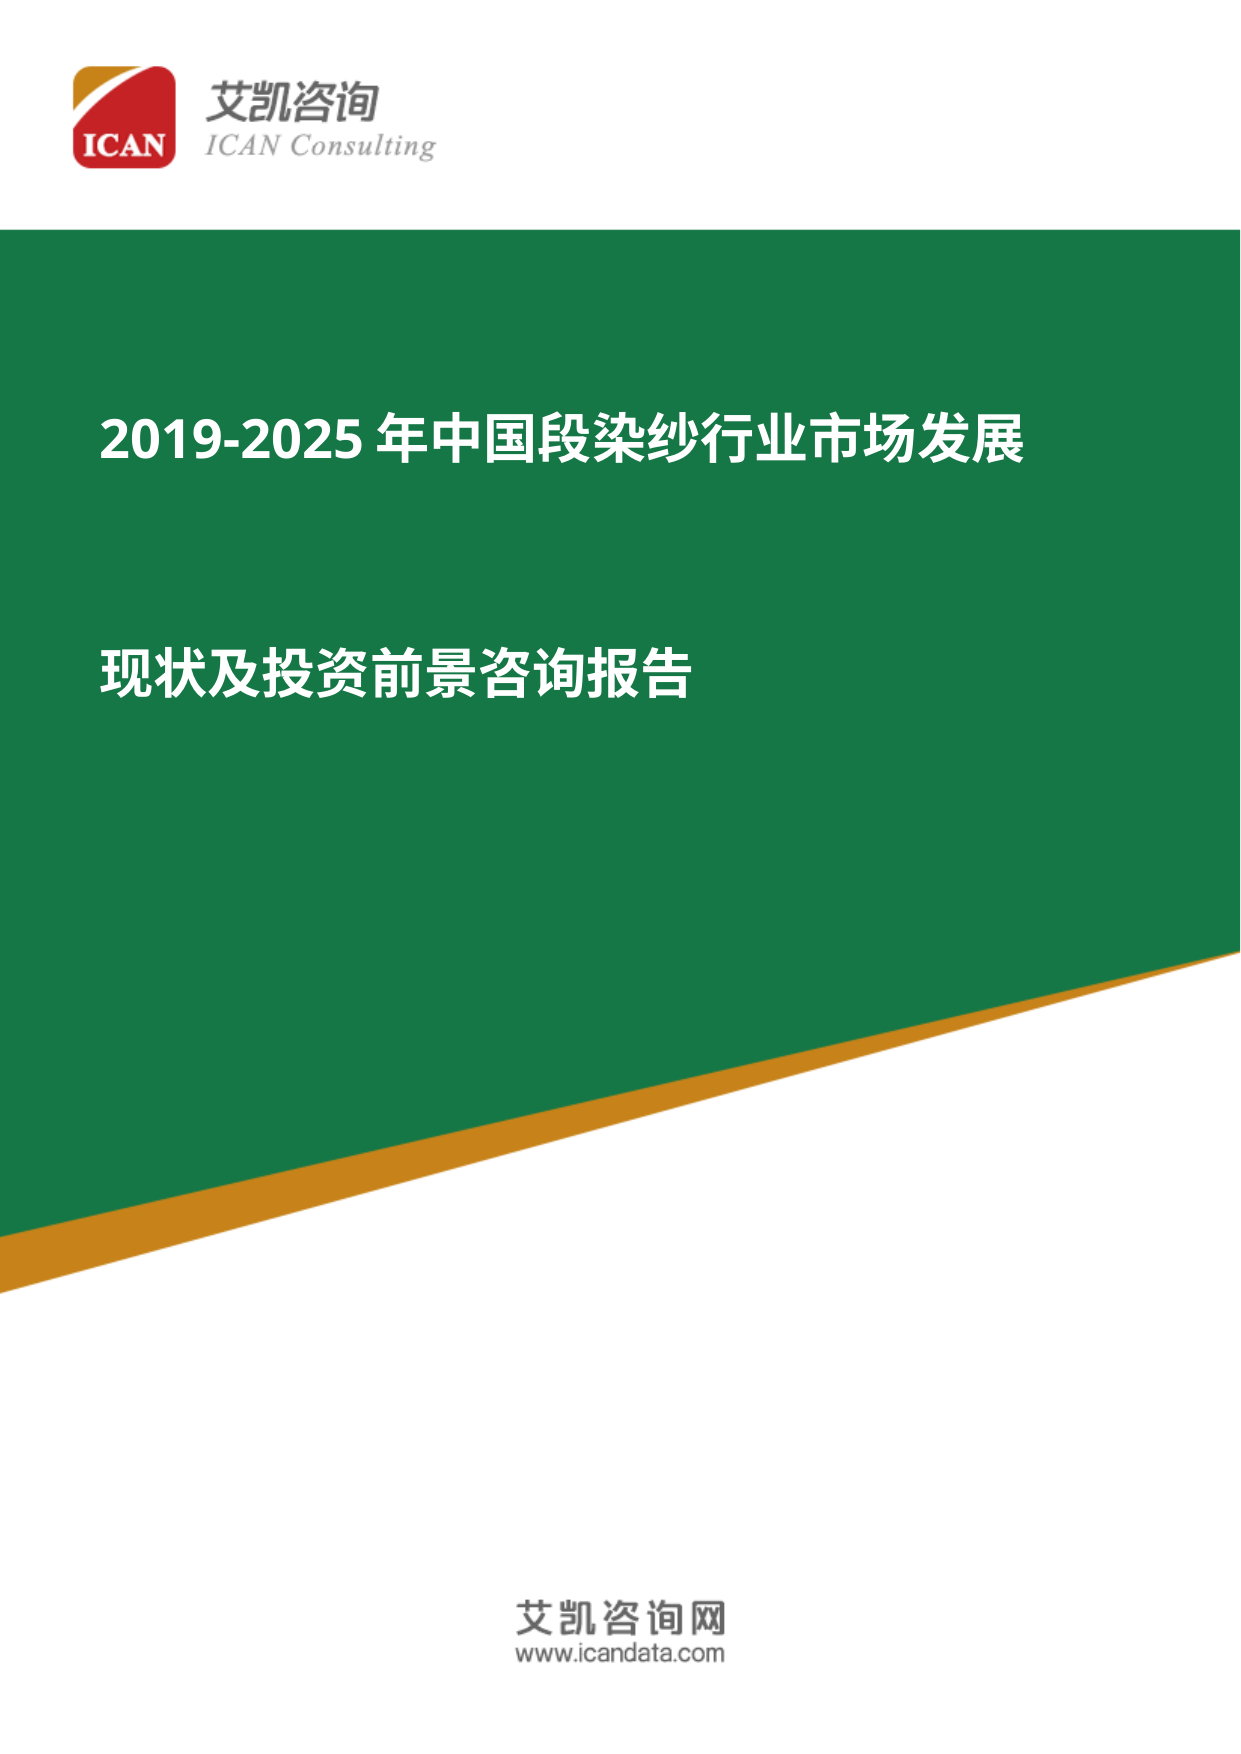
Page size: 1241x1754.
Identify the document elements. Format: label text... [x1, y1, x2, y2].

subtitle 2019-2025年中国段染纱行业市场发展现状及投资前景咨询报告 [99, 386, 1053, 718]
picture [0, 5, 1241, 1754]
